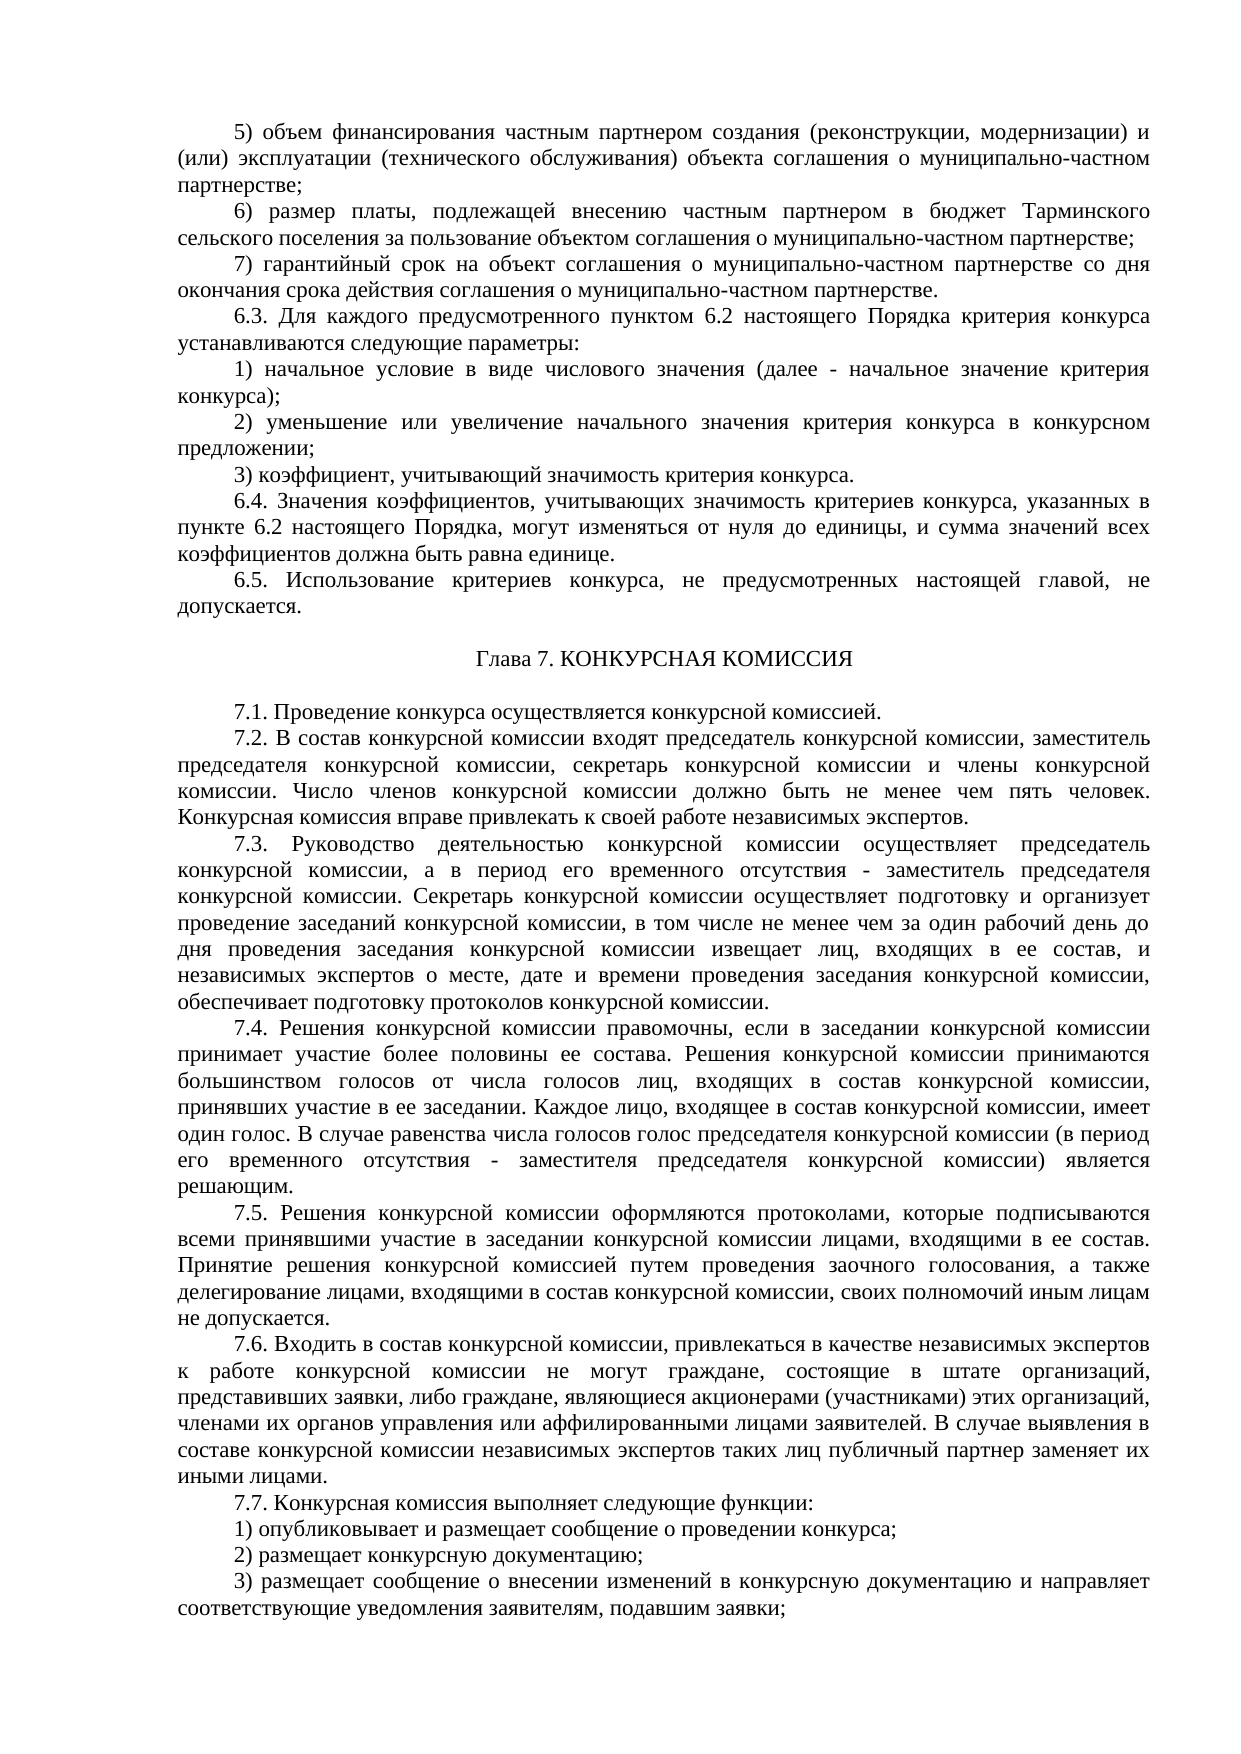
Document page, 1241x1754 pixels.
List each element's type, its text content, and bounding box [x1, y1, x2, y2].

text 6.3. Для каждого предусмотренного пунктом 6.2 настоящего Порядка критерия конкурса устанавливаются следующие параметры: [177, 303, 1152, 355]
text 1) начальное условие в виде числового значения (далее - начальное значение критерия конкурса); [177, 355, 1152, 408]
text 2) уменьшение или увеличение начального значения критерия конкурса в конкурсном предложении; [177, 408, 1152, 461]
text 7) гарантийный срок на объект соглашения о муниципально-частном партнерстве со дня окончания срока действия соглашения о муниципально-частном партнерстве. [177, 250, 1152, 303]
text 7.5. Решения конкурсной комиссии оформляются протоколами, которые подписываются всеми принявшими участие в заседании конкурсной комиссии лицами, входящими в ее состав. Принятие решения конкурсной комиссией путем проведения заочного голосования, а также делегирование лицами, входящими в состав конкурсной комиссии, своих полномочий иным лицам не допускается. [177, 1199, 1152, 1330]
text 7.2. В состав конкурсной комиссии входят председатель конкурсной комиссии, заместитель председателя конкурсной комиссии, секретарь конкурсной комиссии и члены конкурсной комиссии. Число членов конкурсной комиссии должно быть не менее чем пять человек. Конкурсная комиссия вправе привлекать к своей работе независимых экспертов. [177, 724, 1152, 830]
text Глава 7. КОНКУРСНАЯ КОМИССИЯ [177, 645, 1152, 672]
text 7.4. Решения конкурсной комиссии правомочны, если в заседании конкурсной комиссии принимает участие более половины ее состава. Решения конкурсной комиссии принимаются большинством голосов от числа голосов лиц, входящих в состав конкурсной комиссии, принявших участие в ее заседании. Каждое лицо, входящее в состав конкурсной комиссии, имеет один голос. В случае равенства числа голосов голос председателя конкурсной комиссии (в период его временного отсутствия - заместителя председателя конкурсной комиссии) является решающим. [177, 1014, 1152, 1199]
text 1) опубликовывает и размещает сообщение о проведении конкурса; [177, 1515, 1152, 1541]
text 7.3. Руководство деятельностью конкурсной комиссии осуществляет председатель конкурсной комиссии, а в период его временного отсутствия - заместитель председателя конкурсной комиссии. Секретарь конкурсной комиссии осуществляет подготовку и организует проведение заседаний конкурсной комиссии, в том числе не менее чем за один рабочий день до дня проведения заседания конкурсной комиссии извещает лиц, входящих в ее состав, и независимых экспертов о месте, дате и времени проведения заседания конкурсной комиссии, обеспечивает подготовку протоколов конкурсной комиссии. [177, 830, 1152, 1014]
text 5) объем финансирования частным партнером создания (реконструкции, модернизации) и (или) эксплуатации (технического обслуживания) объекта соглашения о муниципально-частном партнерстве; [177, 118, 1152, 197]
text 6.4. Значения коэффициентов, учитывающих значимость критериев конкурса, указанных в пункте 6.2 настоящего Порядка, могут изменяться от нуля до единицы, и сумма значений всех коэффициентов должна быть равна единице. [177, 487, 1152, 566]
text 7.7. Конкурсная комиссия выполняет следующие функции: [177, 1488, 1152, 1515]
text 6) размер платы, подлежащей внесению частным партнером в бюджет Тарминского сельского поселения за пользование объектом соглашения о муниципально-частном партнерстве; [177, 197, 1152, 250]
text 3) размещает сообщение о внесении изменений в конкурсную документацию и направляет соответствующие уведомления заявителям, подавшим заявки; [177, 1568, 1152, 1620]
text 6.5. Использование критериев конкурса, не предусмотренных настоящей главой, не допускается. [177, 566, 1152, 619]
text 7.1. Проведение конкурса осуществляется конкурсной комиссией. [177, 698, 1152, 724]
text 7.6. Входить в состав конкурсной комиссии, привлекаться в качестве независимых экспертов к работе конкурсной комиссии не могут граждане, состоящие в штате организаций, представивших заявки, либо граждане, являющиеся акционерами (участниками) этих организаций, членами их органов управления или аффилированными лицами заявителей. В случае выявления в составе конкурсной комиссии независимых экспертов таких лиц публичный партнер заменяет их иными лицами. [177, 1330, 1152, 1488]
text 2) размещает конкурсную документацию; [177, 1541, 1152, 1568]
text 3) коэффициент, учитывающий значимость критерия конкурса. [177, 461, 1152, 487]
